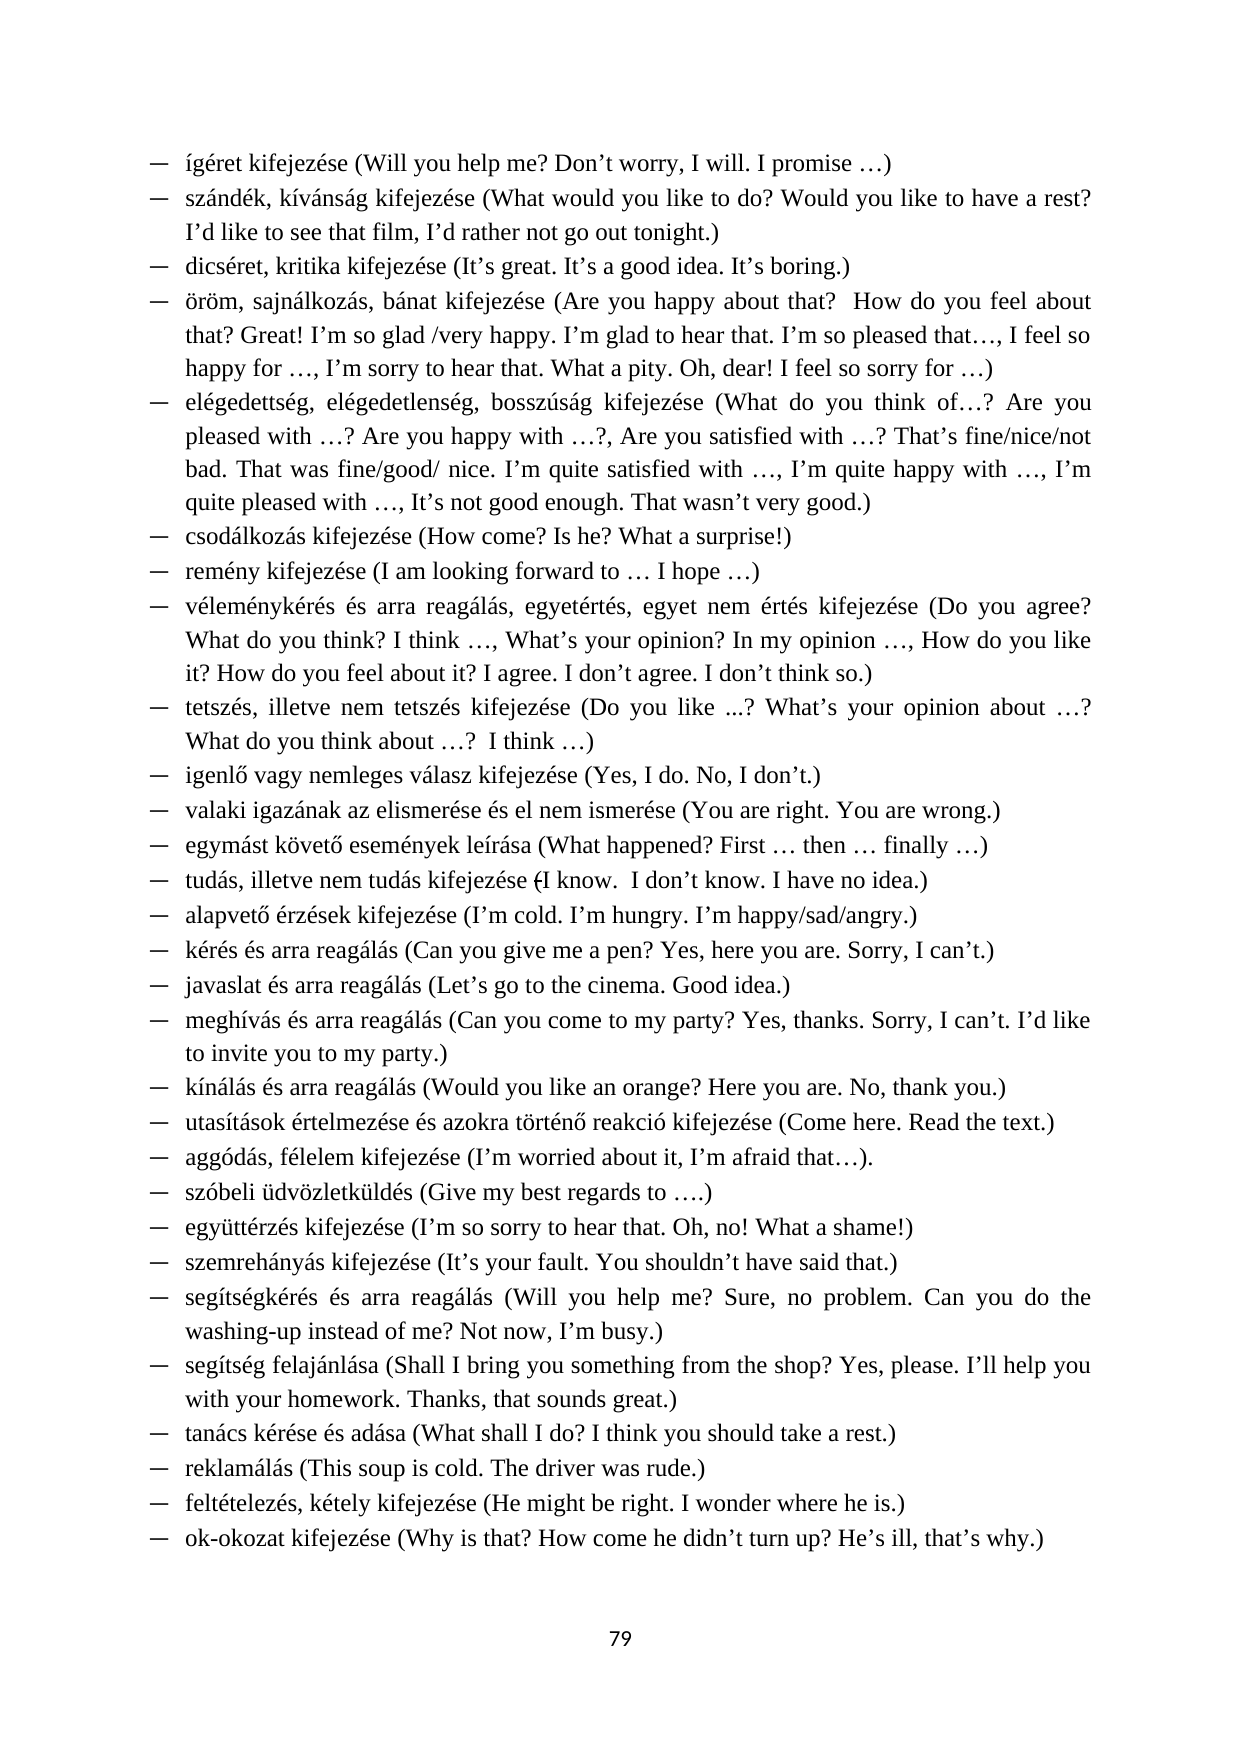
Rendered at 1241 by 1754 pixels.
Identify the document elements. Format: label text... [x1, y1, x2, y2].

list aggódás, félelem kifejezése (I’m worried about it, I’m afraid that…). [148, 1142, 1093, 1172]
list valaki igazának az elismerése és el nem ismerése (You are right. You are wrong.) [148, 794, 1093, 824]
list segítség felajánlása (Shall I bring you something from the shop? Yes, please. I’ll help you with your homework. Thanks, that sounds great.) [148, 1349, 1093, 1413]
list véleménykérés és arra reagálás, egyetértés, egyet nem értés kifejezése (Do you agree? What do you think? I think …, What’s your opinion? In my opinion …, How do you like it? How do you feel about it? I agree. I don’t agree. I don’t think so.) [148, 590, 1093, 687]
list szemrehányás kifejezése (It’s your fault. You shouldn’t have said that.) [148, 1247, 1093, 1277]
list szóbeli üdvözletküldés (Give my best regards to ….) [148, 1177, 1093, 1207]
list kínálás és arra reagálás (Would you like an orange? Here you are. No, thank you.) [148, 1072, 1093, 1102]
list segítségkérés és arra reagálás (Will you help me? Sure, no problem. Can you do the washing-up instead of me? Not now, I’m busy.) [148, 1282, 1093, 1345]
list alapvető érzések kifejezése (I’m cold. I’m hungry. I’m happy/sad/angry.) [148, 899, 1093, 929]
list utasítások értelmezése és azokra történő reakció kifejezése (Come here. Read the text.) [148, 1107, 1093, 1137]
list szándék, kívánság kifejezése (What would you like to do? Would you like to have a rest? I’d like to see that film, I’d rather not go out tonight.) [148, 183, 1093, 246]
list elégedettség, elégedetlenség, bosszúság kifejezése (What do you think of…? Are you pleased with …? Are you happy with …?, Are you satisfied with …? That’s fine/nice/not bad. That was fine/good/ nice. I’m quite satisfied with …, I’m quite happy with …, I’m quite pleased with …, It’s not good enough. That wasn’t very good.) [148, 386, 1093, 516]
list tudás, illetve nem tudás kifejezése (I know. I don’t know. I have no idea.) [148, 864, 1093, 894]
list meghívás és arra reagálás (Can you come to my party? Yes, thanks. Sorry, I can’t. I’d like to invite you to my party.) [148, 1004, 1093, 1067]
list javaslat és arra reagálás (Let’s go to the cinema. Good idea.) [148, 969, 1093, 999]
list csodálkozás kifejezése (How come? Is he? What a surprise!) [148, 520, 1093, 551]
list remény kifejezése (I am looking forward to … I hope …) [148, 555, 1093, 586]
list együttérzés kifejezése (I’m so sorry to hear that. Oh, no! What a shame!) [148, 1212, 1093, 1242]
list dicséret, kritika kifejezése (It’s great. It’s a good idea. It’s boring.) [148, 250, 1093, 281]
list reklamálás (This soup is cold. The driver was rude.) [148, 1452, 1093, 1483]
list kérés és arra reagálás (Can you give me a pen? Yes, here you are. Sorry, I can’t.) [148, 934, 1093, 964]
list feltételezés, kétely kifejezése (He might be right. I wonder where he is.) [148, 1487, 1093, 1518]
list tanács kérése és adása (What shall I do? I think you should take a rest.) [148, 1417, 1093, 1448]
list igenlő vagy nemleges válasz kifejezése (Yes, I do. No, I don’t.) [148, 759, 1093, 789]
list ígéret kifejezése (Will you help me? Don’t worry, I will. I promise …) [148, 148, 1093, 178]
list öröm, sajnálkozás, bánat kifejezése (Are you happy about that? How do you feel about that? Great! I’m so glad /very happy. I’m glad to hear that. I’m so pleased that…, I feel so happy for …, I’m sorry to hear that. What a pity. Oh, dear! I feel so sorry for …) [148, 285, 1093, 382]
list ok-okozat kifejezése (Why is that? How come he didn’t turn up? He’s ill, that’s why.) [148, 1522, 1093, 1553]
list tetszés, illetve nem tetszés kifejezése (Do you like ...? What’s your opinion about …? What do you think about …? I think …) [148, 691, 1093, 754]
list egymást követő események leírása (What happened? First … then … finally …) [148, 829, 1093, 859]
